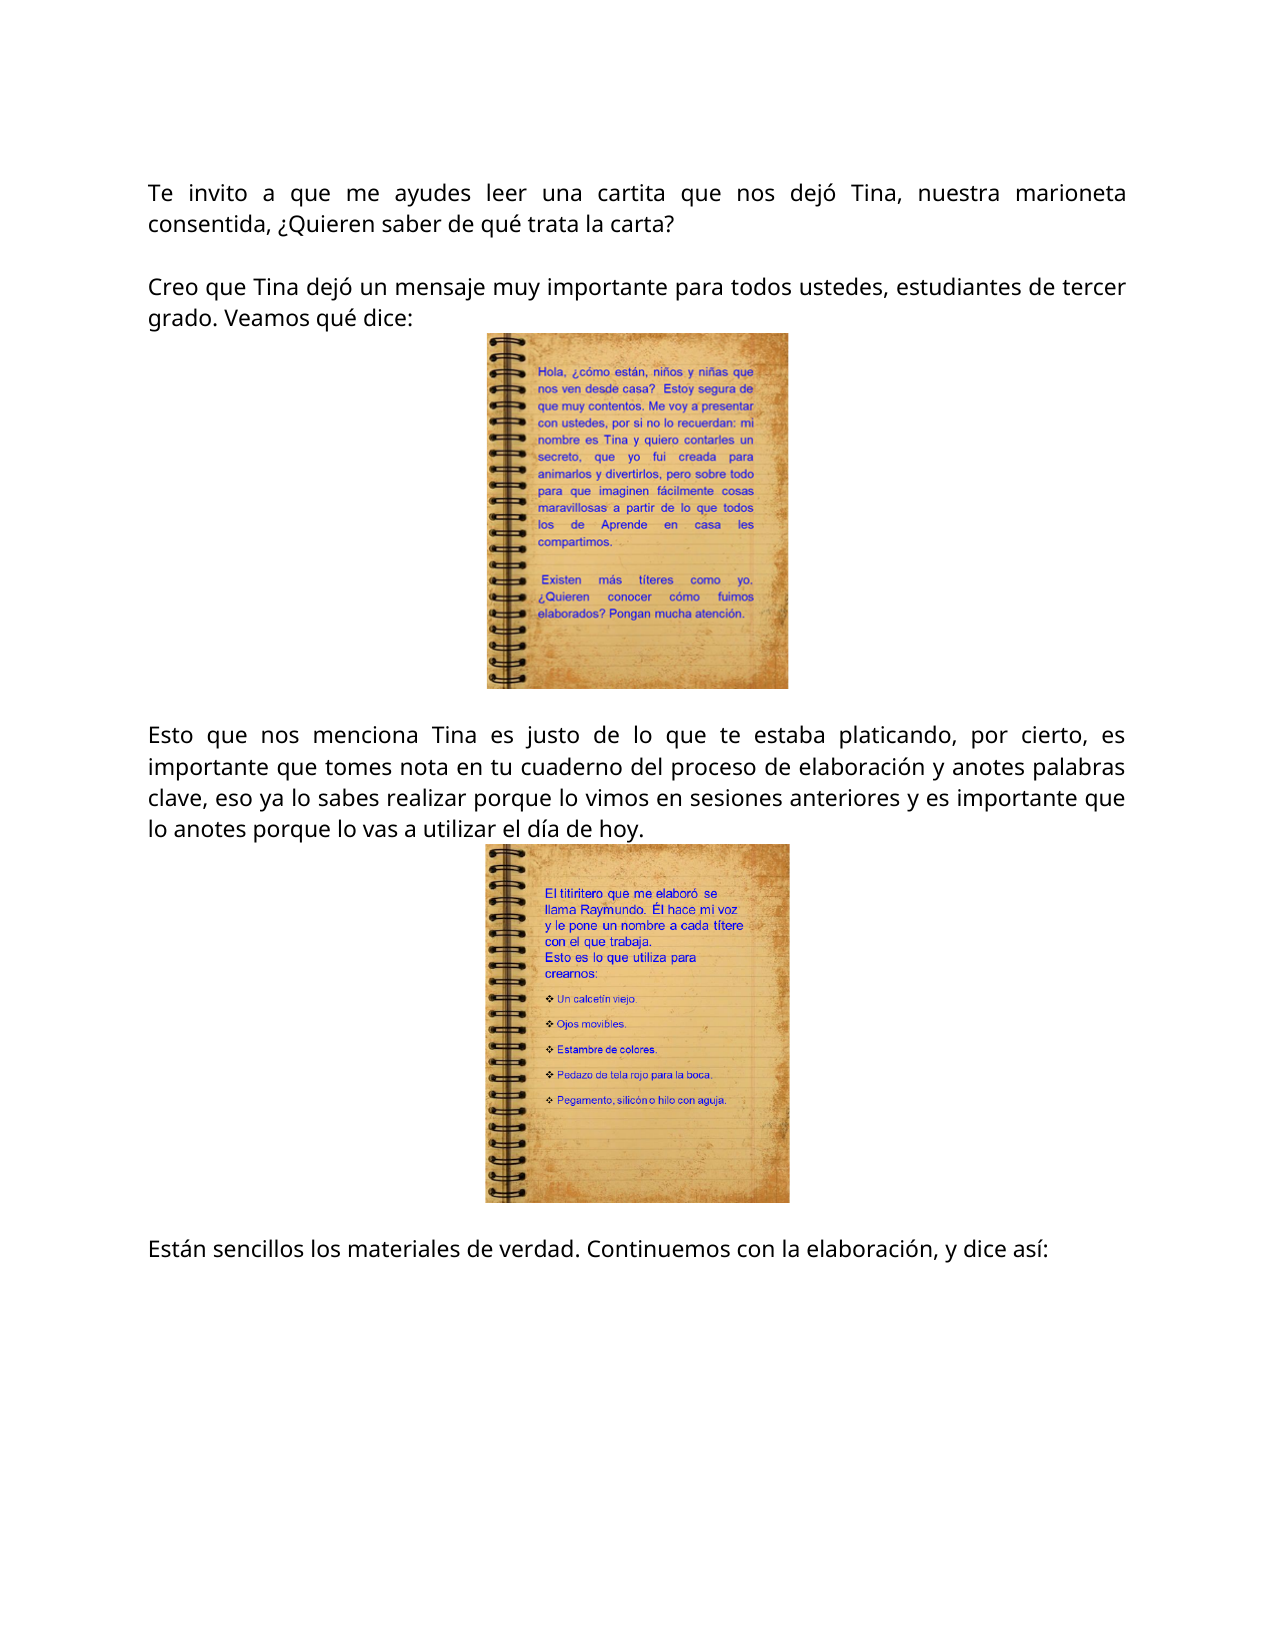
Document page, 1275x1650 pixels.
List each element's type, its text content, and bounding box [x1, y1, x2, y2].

text Están sencillos los materiales de verdad. Continuemos con la elaboración, y dice así: [148, 1233, 1127, 1265]
text Creo que Tina dejó un mensaje muy importante para todos ustedes, estudiantes de tercer grado. Veamos qué dice: [148, 271, 1127, 333]
picture [486, 333, 789, 689]
text Esto que nos menciona Tina es justo de lo que te estaba platicando, por cierto, es importante que tomes nota en tu cuaderno del proceso de elaboración y anotes palabras clave, eso ya lo sabes realizar porque lo vimos en sesiones anteriores y es importante que lo anotes porque lo vas a utilizar el día de hoy. [148, 719, 1127, 844]
text Te invito a que me ayudes leer una cartita que nos dejó Tina, nuestra marioneta consentida, ¿Quieren saber de qué trata la carta? [148, 177, 1127, 240]
picture [485, 844, 790, 1203]
